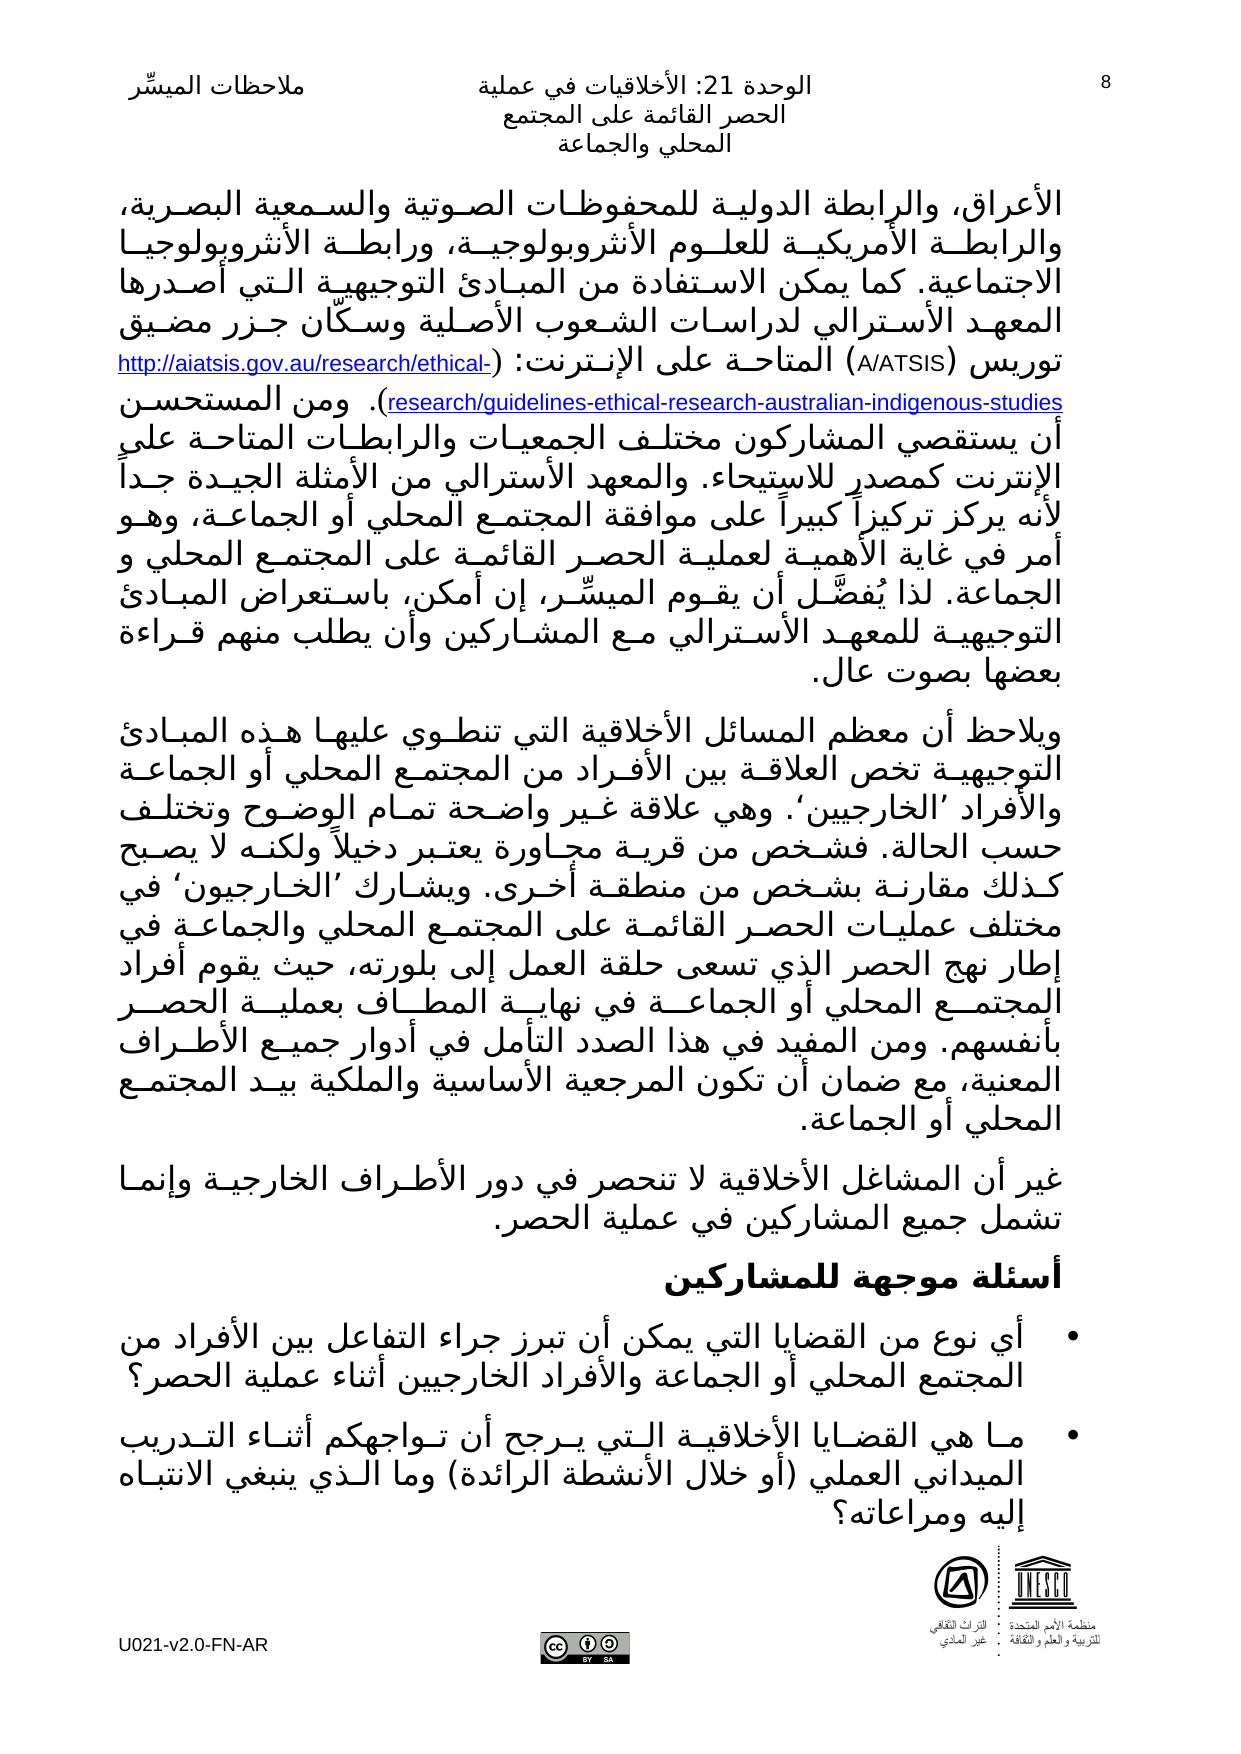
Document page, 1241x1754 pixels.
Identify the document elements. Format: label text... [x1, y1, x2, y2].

text ويلاحظ أن معظم المسائل الأخلاقية التي تنطوي عليها هذه المبادئ التوجيهية تخص العلاقة بين الأفراد من المجتمع المحلي أو الجماعة والأفراد ’الخارجيين‘. وهي علاقة غير واضحة تمام الوضوح وتختلف حسب الحالة. فشخص من قرية مجاورة يعتبر دخيلاً ولكنه لا يصبح كذلك مقارنة بشخص من منطقة أخرى. ويشارك ’الخارجيون‘ في مختلف عمليات الحصر القائمة على المجتمع المحلي والجماعة في إطار نهج الحصر الذي تسعى حلقة العمل إلى بلورته، حيث يقوم أفراد المجتمع المحلي أو الجماعة في نهاية المطاف بعملية الحصر بأنفسهم. ومن المفيد في هذا الصدد التأمل في أدوار جميع الأطراف المعنية، مع ضمان أن تكون المرجعية الأساسية والملكية بيد المجتمع المحلي أو الجماعة. [118, 711, 1063, 1138]
text أسئلة موجهة للمشاركين [118, 1258, 1063, 1297]
picture [930, 1546, 1100, 1656]
list ما هي القضايا الأخلاقية التي يرجح أن تواجهكم أثناء التدريب الميداني العملي (أو خلال الأنشطة الرائدة) وما الذي ينبغي الانتباه إليه ومراعاته؟ [118, 1416, 1063, 1533]
text غير أن المشاغل الأخلاقية لا تنحصر في دور الأطراف الخارجية وإنما تشمل جميع المشاركين في عملية الحصر. [118, 1159, 1063, 1237]
picture [540, 1632, 630, 1664]
list أي نوع من القضايا التي يمكن أن تبرز جراء التفاعل بين الأفراد من المجتمع المحلي أو الجماعة والأفراد الخارجيين أثناء عملية الحصر؟ [118, 1317, 1063, 1395]
